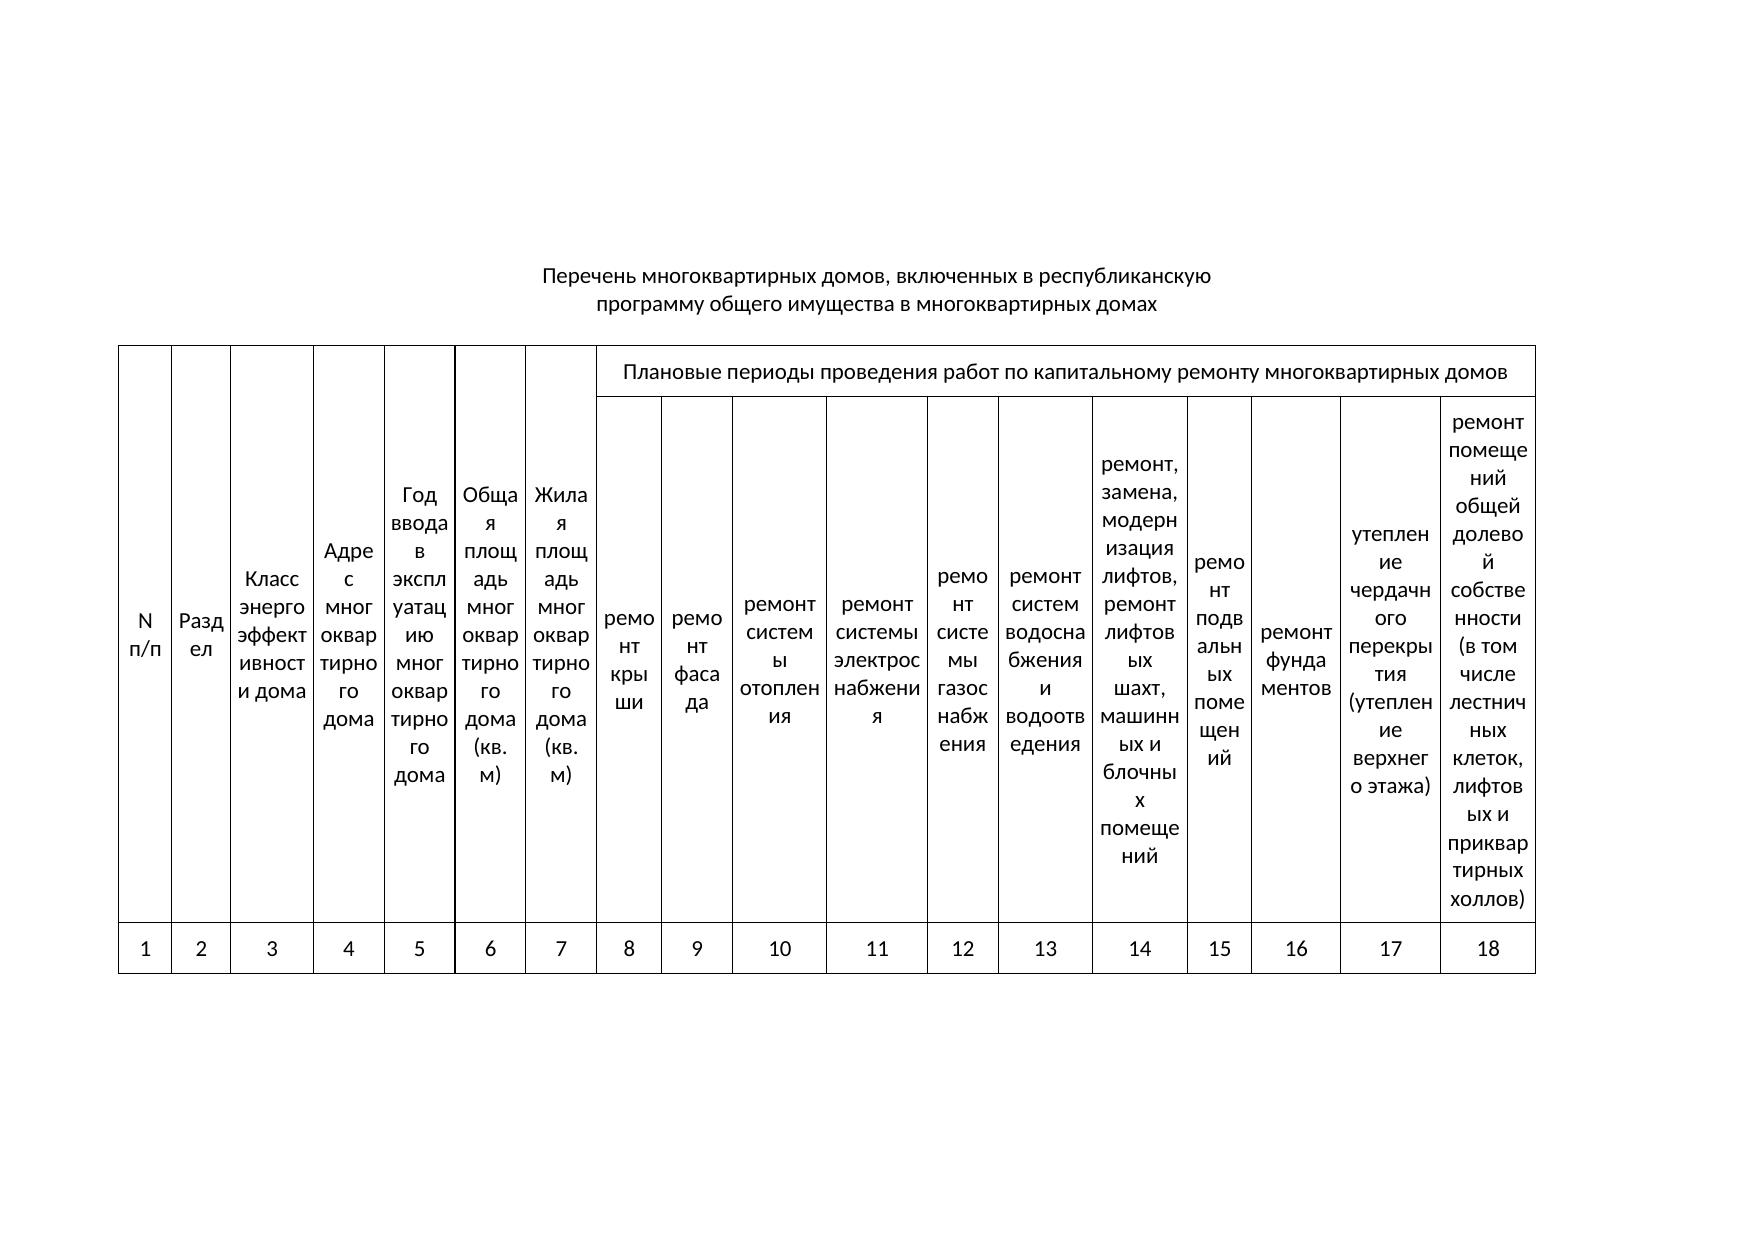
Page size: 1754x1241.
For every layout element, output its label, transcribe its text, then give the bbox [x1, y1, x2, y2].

table_header Жилая площадь многоквартирного дома (кв. м) [526, 346, 596, 922]
table_header N п/п [119, 346, 171, 922]
table_cell ремонт, замена, модернизация лифтов, ремонт лифтовых шахт, машинных и блочных помещений [1093, 397, 1187, 922]
table_cell 3 [231, 923, 313, 973]
table_cell 17 [1341, 923, 1440, 973]
table_cell ремонт фасада [662, 397, 732, 922]
table_cell 7 [526, 923, 596, 973]
table_cell 1 [119, 923, 171, 973]
table_cell 9 [662, 923, 732, 973]
table_header Класс энергоэффективности дома [231, 346, 313, 922]
table_cell ремонт системы газоснабжения [928, 397, 998, 922]
table_cell ремонт системы отопления [733, 397, 826, 922]
table_cell 10 [733, 923, 826, 973]
table_cell 15 [1188, 923, 1251, 973]
table_cell 8 [597, 923, 661, 973]
table_cell 16 [1252, 923, 1340, 973]
text Перечень многоквартирных домов, включенных в республиканскую [118, 261, 1636, 289]
table_cell ремонт системы электроснабжения [827, 397, 927, 922]
table_header Общая площадь многоквартирного дома (кв. м) [456, 346, 525, 922]
table_header Раздел [172, 346, 230, 922]
table_cell 18 [1441, 923, 1535, 973]
table_cell утепление чердачного перекрытия (утепление верхнего этажа) [1341, 397, 1440, 922]
table_cell ремонт систем водоснабжения и водоотведения [999, 397, 1092, 922]
table_cell 11 [827, 923, 927, 973]
table_cell ремонт помещений общей долевой собственности (в том числе лестничных клеток, лифтовых и приквартирных холлов) [1441, 397, 1535, 922]
table_cell 5 [385, 923, 454, 973]
table_cell 4 [314, 923, 384, 973]
table_header Год ввода в эксплуатацию многоквартирного дома [385, 346, 454, 922]
table_cell ремонт крыши [597, 397, 661, 922]
table_cell 13 [999, 923, 1092, 973]
table_header Адрес многоквартирного дома [314, 346, 384, 922]
table_cell 6 [456, 923, 525, 973]
table_cell 12 [928, 923, 998, 973]
table_cell ремонт фундаментов [1252, 397, 1340, 922]
table_cell ремонт подвальных помещений [1188, 397, 1251, 922]
text программу общего имущества в многоквартирных домах [118, 289, 1636, 317]
table_cell 14 [1093, 923, 1187, 973]
table_cell 2 [172, 923, 230, 973]
table_header Плановые периоды проведения работ по капитальному ремонту многоквартирных домов [597, 346, 1535, 396]
